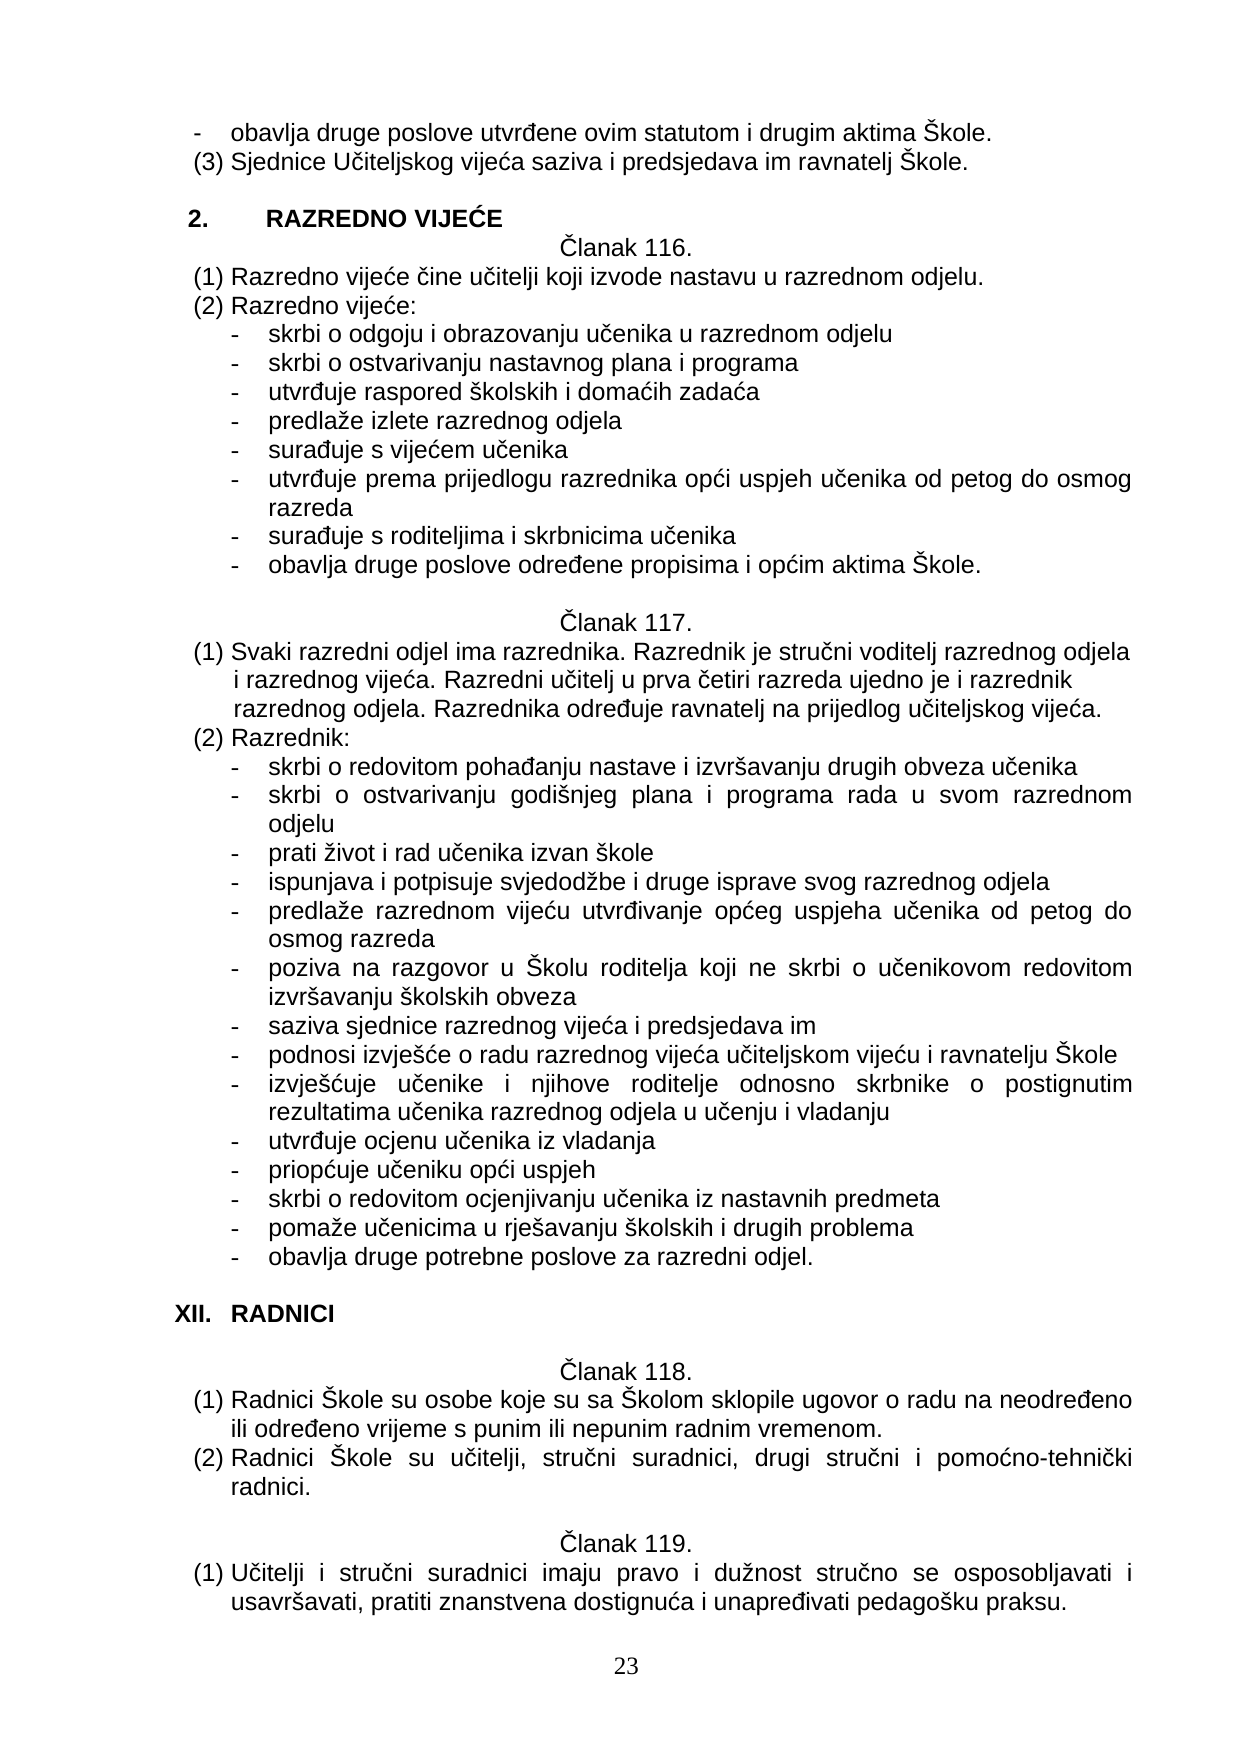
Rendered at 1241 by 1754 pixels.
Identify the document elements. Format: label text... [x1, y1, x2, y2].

list ispunjava i potpisuje svjedodžbe i druge isprave svog razrednog odjela [231, 867, 1134, 896]
text razrednog odjela. Razrednika određuje ravnatelj na prijedlog učiteljskog vijeća. [192, 694, 1134, 723]
list surađuje s roditeljima i skrbnicima učenika [231, 521, 1134, 550]
list saziva sjednice razrednog vijeća i predsjedava im [231, 1011, 1134, 1040]
list utvrđuje raspored školskih i domaćih zadaća [231, 377, 1134, 406]
text Članak 117. [118, 608, 1134, 636]
list Sjednice Učiteljskog vijeća saziva i predsjedava im ravnatelj Škole. [193, 147, 1134, 176]
list predlaže razrednom vijeću utvrđivanje općeg uspjeha učenika od petog do osmog razreda [231, 896, 1134, 953]
list obavlja druge poslove utvrđene ovim statutom i drugim aktima Škole. [193, 118, 1134, 147]
list podnosi izvješće o radu razrednog vijeća učiteljskom vijeću i ravnatelju Škole [231, 1040, 1134, 1068]
list skrbi o ostvarivanju nastavnog plana i programa [231, 348, 1134, 377]
list Razredno vijeće: [193, 291, 1134, 319]
list utvrđuje ocjenu učenika iz vladanja [231, 1126, 1134, 1155]
list Učitelji i stručni suradnici imaju pravo i dužnost stručno se osposobljavati i usavršavati, pratiti znanstvena dostignuća i unapređivati pedagošku praksu. [193, 1558, 1134, 1615]
list obavlja druge poslove određene propisima i općim aktima Škole. [231, 550, 1134, 579]
list poziva na razgovor u Školu roditelja koji ne skrbi o učenikovom redovitom izvršavanju školskih obveza [231, 953, 1134, 1011]
text (1) Svaki razredni odjel ima razrednika. Razrednik je stručni voditelj razrednog odjela [118, 636, 1134, 665]
list prati život i rad učenika izvan škole [231, 838, 1134, 867]
list skrbi o redovitom pohađanju nastave i izvršavanju drugih obveza učenika [231, 751, 1134, 780]
list surađuje s vijećem učenika [231, 435, 1134, 464]
text i razrednog vijeća. Razredni učitelj u prva četiri razreda ujedno je i razrednik [192, 665, 1134, 694]
text Članak 119. [118, 1529, 1134, 1558]
list utvrđuje prema prijedlogu razrednika opći uspjeh učenika od petog do osmog razreda [231, 464, 1134, 521]
list RADNICI [212, 1299, 1134, 1328]
list obavlja druge potrebne poslove za razredni odjel. [231, 1242, 1134, 1270]
list pomaže učenicima u rješavanju školskih i drugih problema [231, 1213, 1134, 1242]
text (2) Razrednik: [118, 723, 1134, 751]
list Radnici Škole su osobe koje su sa Školom sklopile ugovor o radu na neodređeno ili određeno vrijeme s punim ili nepunim radnim vremenom. [193, 1385, 1134, 1443]
list skrbi o ostvarivanju godišnjeg plana i programa rada u svom razrednom odjelu [231, 780, 1134, 838]
list izvješćuje učenike i njihove roditelje odnosno skrbnike o postignutim rezultatima učenika razrednog odjela u učenju i vladanju [231, 1068, 1134, 1126]
list Razredno vijeće čine učitelji koji izvode nastavu u razrednom odjelu. [193, 262, 1134, 291]
list skrbi o odgoju i obrazovanju učenika u razrednom odjelu [231, 319, 1134, 348]
list skrbi o redovitom ocjenjivanju učenika iz nastavnih predmeta [231, 1184, 1134, 1213]
text Članak 118. [118, 1357, 1134, 1385]
list priopćuje učeniku opći uspjeh [231, 1155, 1134, 1184]
list Radnici Škole su učitelji, stručni suradnici, drugi stručni i pomoćno-tehnički radnici. [193, 1443, 1134, 1500]
list predlaže izlete razrednog odjela [231, 406, 1134, 435]
text Članak 116. [118, 233, 1134, 262]
text 2. RAZREDNO VIJEĆE [118, 204, 1134, 233]
